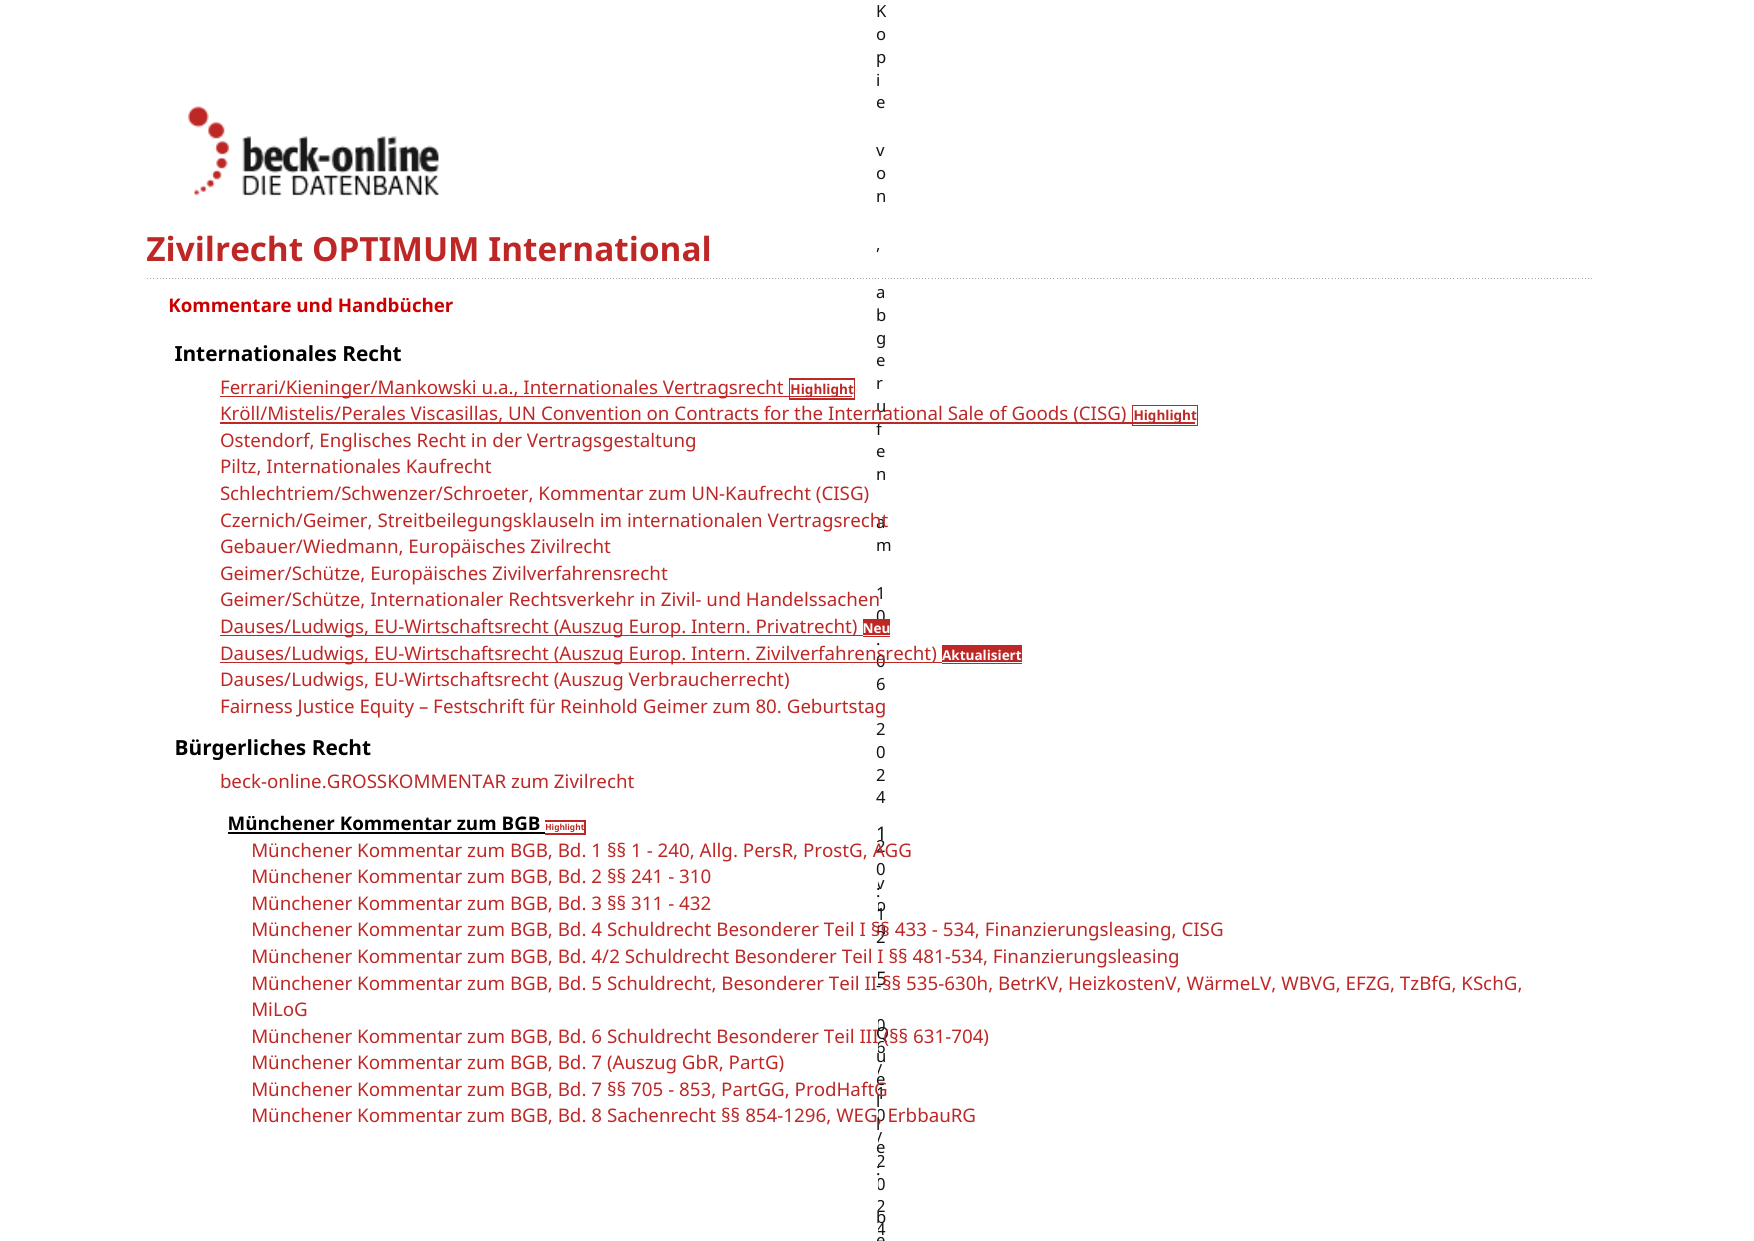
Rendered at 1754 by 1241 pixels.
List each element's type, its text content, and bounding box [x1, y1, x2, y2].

title Zivilrecht OPTIMUM International [146, 219, 1592, 279]
text Piltz, Internationales Kaufrecht [199, 453, 1566, 479]
text Bürgerliches Recht [168, 718, 1565, 766]
text Münchener Kommentar zum BGB, Bd. 2 §§ 241 - 310 [230, 862, 1566, 889]
text Ferrari/​Kieninger/​Mankowski u.a., Internationales Vertragsrecht Highlight [220, 373, 1566, 400]
text Internationales Recht [168, 324, 1564, 372]
text Münchener Kommentar zum BGB, Bd. 6 Schuldrecht Besonderer Teil III (§§ 631-704) [230, 1022, 1566, 1048]
text Geimer/​Schütze, Internationaler Rechtsverkehr in Zivil- und Handelssachen [199, 586, 1566, 612]
text Münchener Kommentar zum BGB, Bd. 4/​2 Schuldrecht Besonderer Teil I §§ 481-534, Finanzierungsleasing [230, 942, 1566, 969]
text beck-online.GROSSKOMMENTAR zum Zivilrecht [220, 767, 1566, 794]
text Dauses/​Ludwigs, EU-Wirtschaftsrecht (Auszug Europ. Intern. Zivilverfahrensrecht) Aktualisiert [199, 639, 1566, 665]
text Gebauer/​Wiedmann, Europäisches Zivilrecht [199, 532, 1566, 559]
text Fairness Justice Equity – Festschrift für Reinhold Geimer zum 80. Geburtstag [199, 692, 1566, 718]
text Münchener Kommentar zum BGB, Bd. 4 Schuldrecht Besonderer Teil I §§ 433 - 534, Finanzierungsleasing, CISG [230, 916, 1566, 942]
text Kröll/​Mistelis/​Perales Viscasillas, UN Convention on Contracts for the International Sale of Goods (CISG) Highlight [199, 400, 1566, 426]
text Dauses/​Ludwigs, EU-Wirtschaftsrecht (Auszug Europ. Intern. Privatrecht) Neu [199, 612, 1566, 639]
text Czernich/​Geimer, Streitbeilegungsklauseln im internationalen Vertragsrecht [199, 506, 1566, 532]
text Ostendorf, Englisches Recht in der Vertragsgestaltung [199, 426, 1566, 453]
text Münchener Kommentar zum BGB, Bd. 8 Sachenrecht §§ 854-1296, WEG, ErbbauRG [230, 1102, 1566, 1128]
text Geimer/​Schütze, Europäisches Zivilverfahrensrecht [199, 559, 1566, 586]
text Kommentare und Handbücher [168, 292, 1570, 318]
text Münchener Kommentar zum BGB, Bd. 1 §§ 1 - 240, Allg. PersR, ProstG, AGG [251, 836, 1566, 862]
text Dauses/​Ludwigs, EU-Wirtschaftsrecht (Auszug Verbraucherrecht) [199, 665, 1566, 692]
text Münchener Kommentar zum BGB, Bd. 3 §§ 311 - 432 [230, 889, 1566, 916]
text Münchener Kommentar zum BGB, Bd. 7 §§ 705 - 853, PartGG, ProdHaftG [230, 1075, 1566, 1102]
text Münchener Kommentar zum BGB, Bd. 5 Schuldrecht, Besonderer Teil II §§ 535-630h, BetrKV, HeizkostenV, WärmeLV, WBVG, EFZG, TzBfG, KSchG, MiLoG [230, 969, 1566, 1022]
text Münchener Kommentar zum BGB Highlight [198, 809, 1566, 836]
text Schlechtriem/​Schwenzer/​Schroeter, Kommentar zum UN-Kaufrecht (CISG) [199, 479, 1566, 506]
text Münchener Kommentar zum BGB, Bd. 7 (Auszug GbR, PartG) [230, 1048, 1566, 1075]
